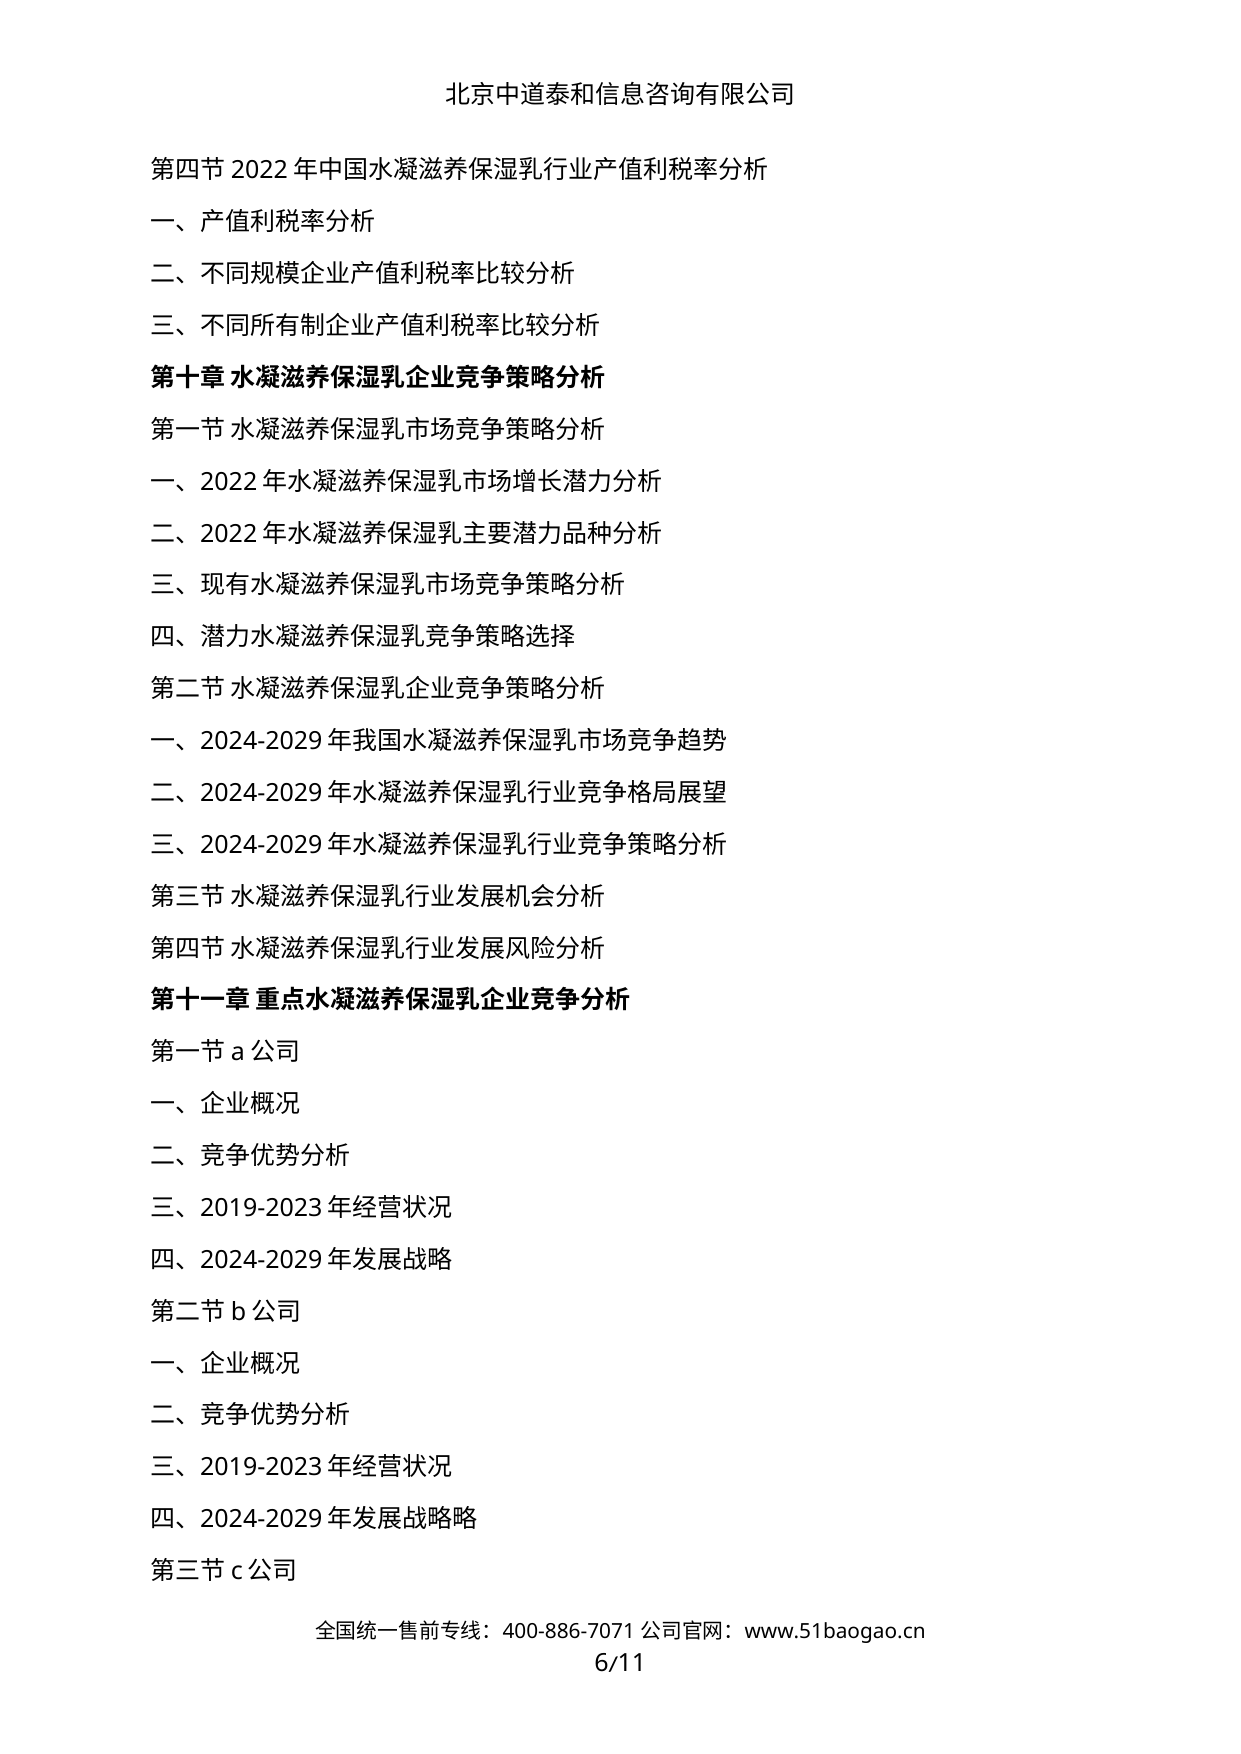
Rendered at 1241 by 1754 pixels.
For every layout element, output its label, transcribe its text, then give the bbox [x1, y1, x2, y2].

text 第二节 水凝滋养保湿乳企业竞争策略分析 [150, 669, 1090, 705]
text 第四节 水凝滋养保湿乳行业发展风险分析 [150, 928, 1090, 964]
text 一、企业概况 [150, 1084, 1090, 1120]
text 一、2024-2029年我国水凝滋养保湿乳市场竞争趋势 [150, 721, 1090, 757]
text 三、现有水凝滋养保湿乳市场竞争策略分析 [150, 565, 1090, 601]
text 二、2024-2029年水凝滋养保湿乳行业竞争格局展望 [150, 772, 1090, 809]
text 四、2024-2029年发展战略略 [150, 1499, 1090, 1535]
text 二、竞争优势分析 [150, 1395, 1090, 1431]
text 四、2024-2029年发展战略 [150, 1239, 1090, 1276]
text 三、2024-2029年水凝滋养保湿乳行业竞争策略分析 [150, 824, 1090, 861]
text 三、2019-2023年经营状况 [150, 1447, 1090, 1483]
text 第十一章 重点水凝滋养保湿乳企业竞争分析 [150, 980, 1090, 1016]
text 一、2022年水凝滋养保湿乳市场增长潜力分析 [150, 461, 1090, 497]
text 二、不同规模企业产值利税率比较分析 [150, 254, 1090, 290]
text 第一节 a公司 [150, 1032, 1090, 1068]
text 第二节 b公司 [150, 1291, 1090, 1327]
text 一、企业概况 [150, 1343, 1090, 1379]
text 第三节 c公司 [150, 1551, 1090, 1587]
text 二、2022年水凝滋养保湿乳主要潜力品种分析 [150, 513, 1090, 549]
text 二、竞争优势分析 [150, 1136, 1090, 1172]
text 三、2019-2023年经营状况 [150, 1187, 1090, 1224]
text 四、潜力水凝滋养保湿乳竞争策略选择 [150, 617, 1090, 653]
text 第一节 水凝滋养保湿乳市场竞争策略分析 [150, 409, 1090, 446]
text 第十章 水凝滋养保湿乳企业竞争策略分析 [150, 357, 1090, 394]
text 三、不同所有制企业产值利税率比较分析 [150, 306, 1090, 342]
text 第四节 2022年中国水凝滋养保湿乳行业产值利税率分析 [150, 150, 1090, 186]
text 一、产值利税率分析 [150, 202, 1090, 238]
text 第三节 水凝滋养保湿乳行业发展机会分析 [150, 876, 1090, 912]
